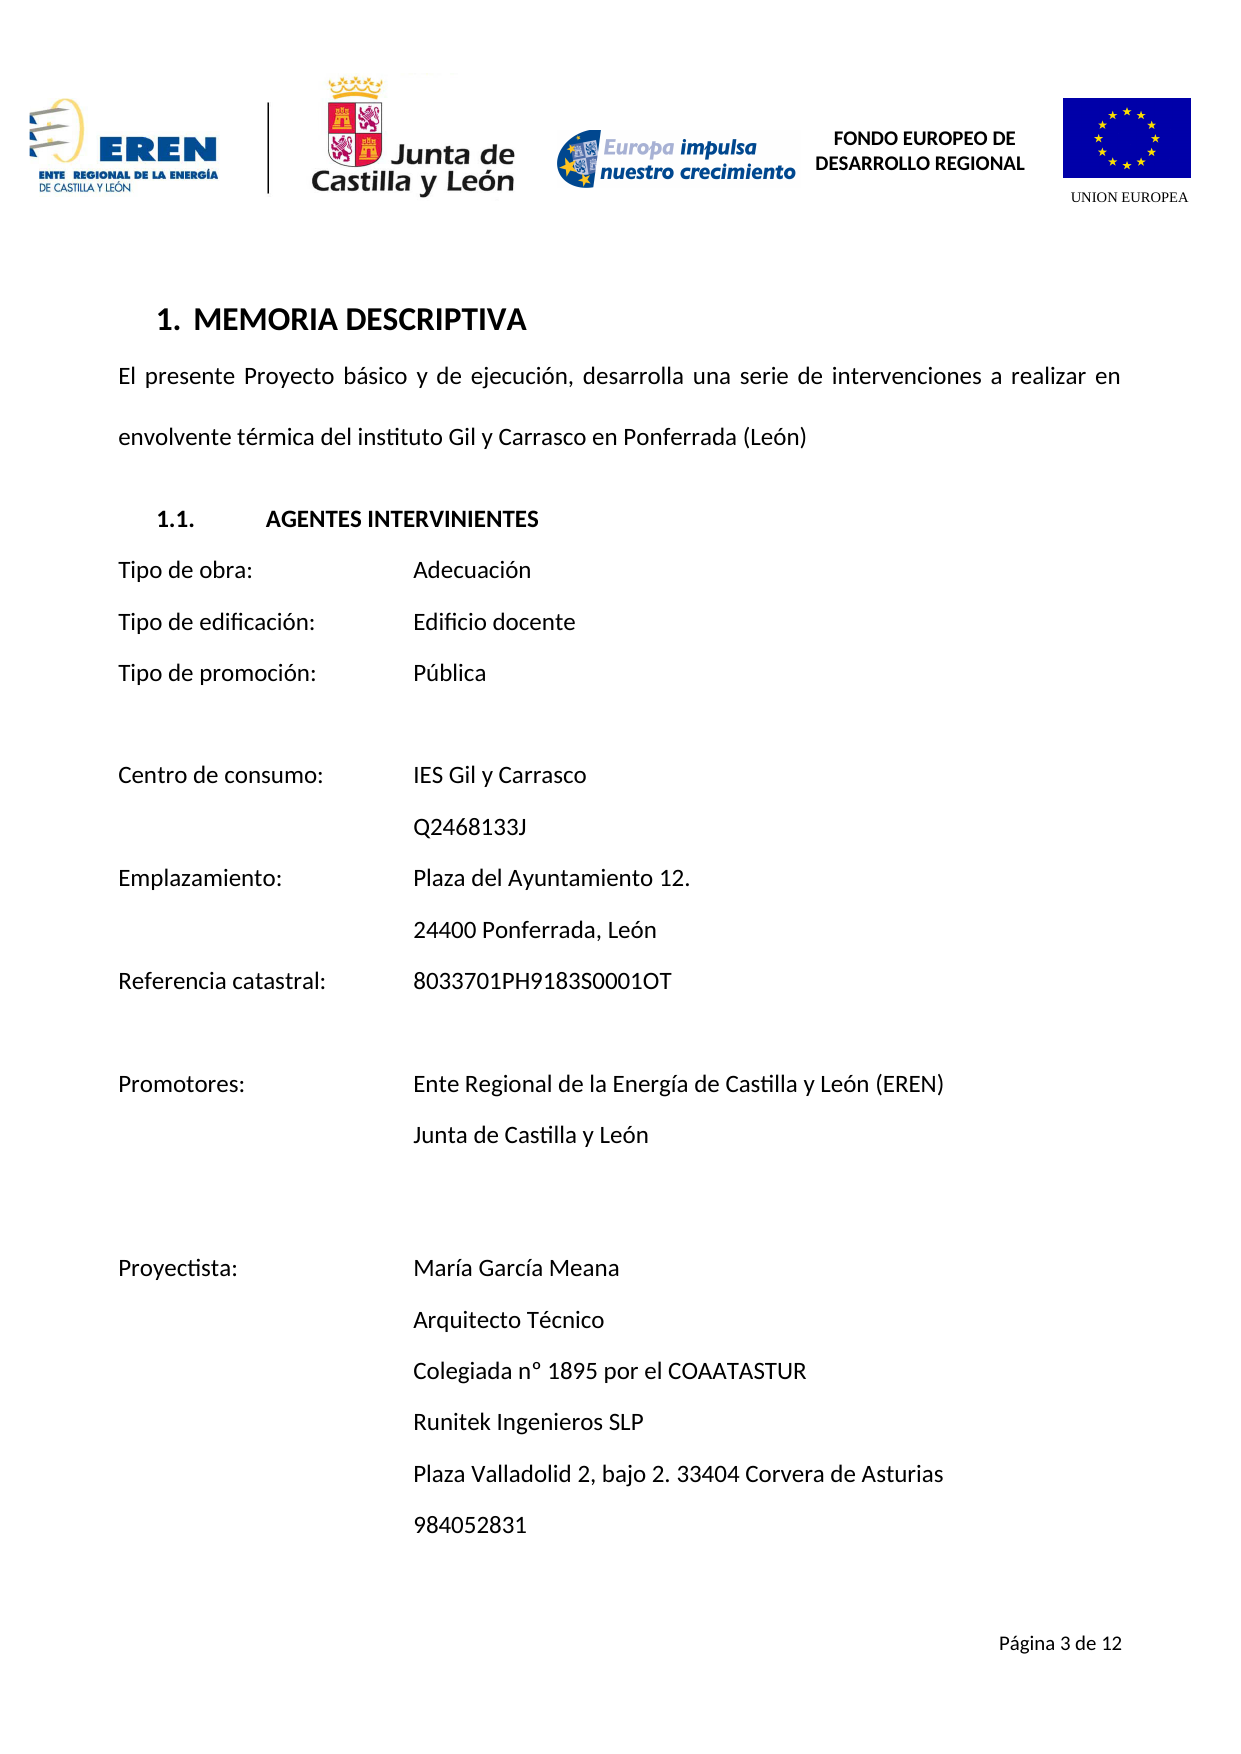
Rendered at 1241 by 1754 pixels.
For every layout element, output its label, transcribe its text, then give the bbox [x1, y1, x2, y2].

picture [1063, 98, 1191, 177]
text Colegiada nº 1895 por el COAATASTUR [118, 1355, 1122, 1386]
text Runitek Ingenieros SLP [118, 1406, 1122, 1437]
text Agentes intervinientes [156, 503, 1122, 533]
text Arquitecto Técnico [118, 1304, 1122, 1334]
text Junta de Castilla y León [339, 1119, 1122, 1150]
text Promotores: Ente Regional de la Energía de Castilla y León (EREN) [118, 1068, 1122, 1098]
text Q2468133J [118, 811, 1122, 842]
text El presente Proyecto básico y de ejecución, desarrolla una serie de intervenciones a realizar en envolvente térmica del instituto Gil y Carrasco en Ponferrada (León) [118, 360, 1122, 452]
picture [557, 130, 801, 188]
text Centro de consumo: IES Gil y Carrasco [118, 760, 1122, 790]
text Tipo de edificación: Edificio docente [118, 606, 1122, 636]
text 24400 Ponferrada, León [118, 914, 1122, 944]
text Proyectista: María García Meana [118, 1252, 1122, 1283]
text MEMORIA DESCRIPTIVA [156, 298, 1122, 339]
text Plaza Valladolid 2, bajo 2. 33404 Corvera de Asturias [118, 1458, 1122, 1488]
text Tipo de obra: Adecuación [118, 554, 1122, 585]
text Referencia catastral: 8033701PH9183S0001OT [118, 965, 1122, 996]
text Emplazamiento: Plaza del Ayuntamiento 12. [118, 862, 1122, 893]
text Tipo de promoción: Pública [118, 657, 1122, 687]
text 984052831 [118, 1509, 1122, 1540]
picture [29, 73, 523, 202]
